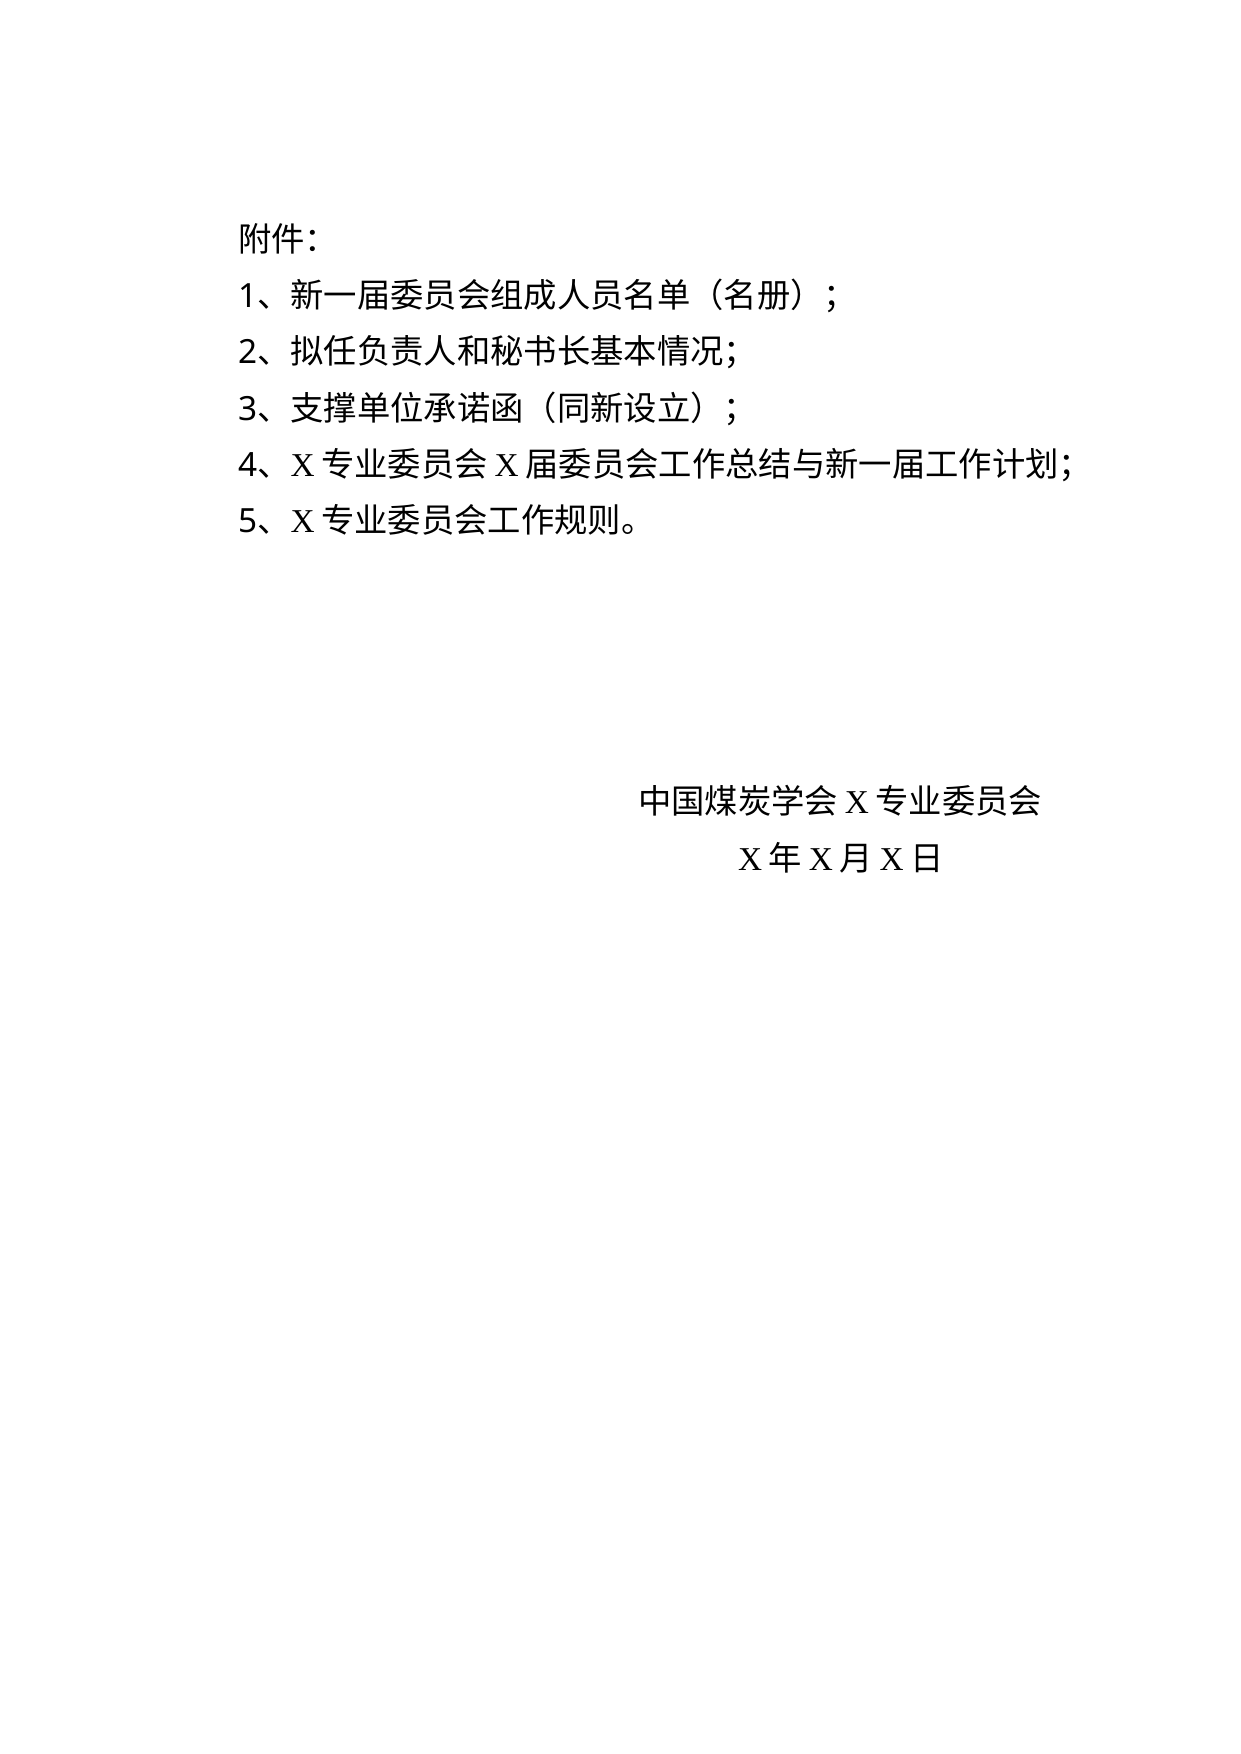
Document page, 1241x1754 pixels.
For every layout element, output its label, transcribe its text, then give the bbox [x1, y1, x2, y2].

text 中国煤炭学会X专业委员会 [171, 769, 1069, 825]
text X年X月X日 [171, 825, 1069, 881]
text 2、拟任负责人和秘书长基本情况； [238, 319, 1069, 375]
text 3、支撑单位承诺函（同新设立）； [238, 375, 1069, 431]
text 4、X专业委员会X届委员会工作总结与新一届工作计划； [238, 431, 1069, 487]
text 附件： [171, 206, 1069, 262]
text 1、新一届委员会组成人员名单（名册）； [171, 262, 1069, 319]
text 5、X专业委员会工作规则。 [238, 487, 1069, 544]
